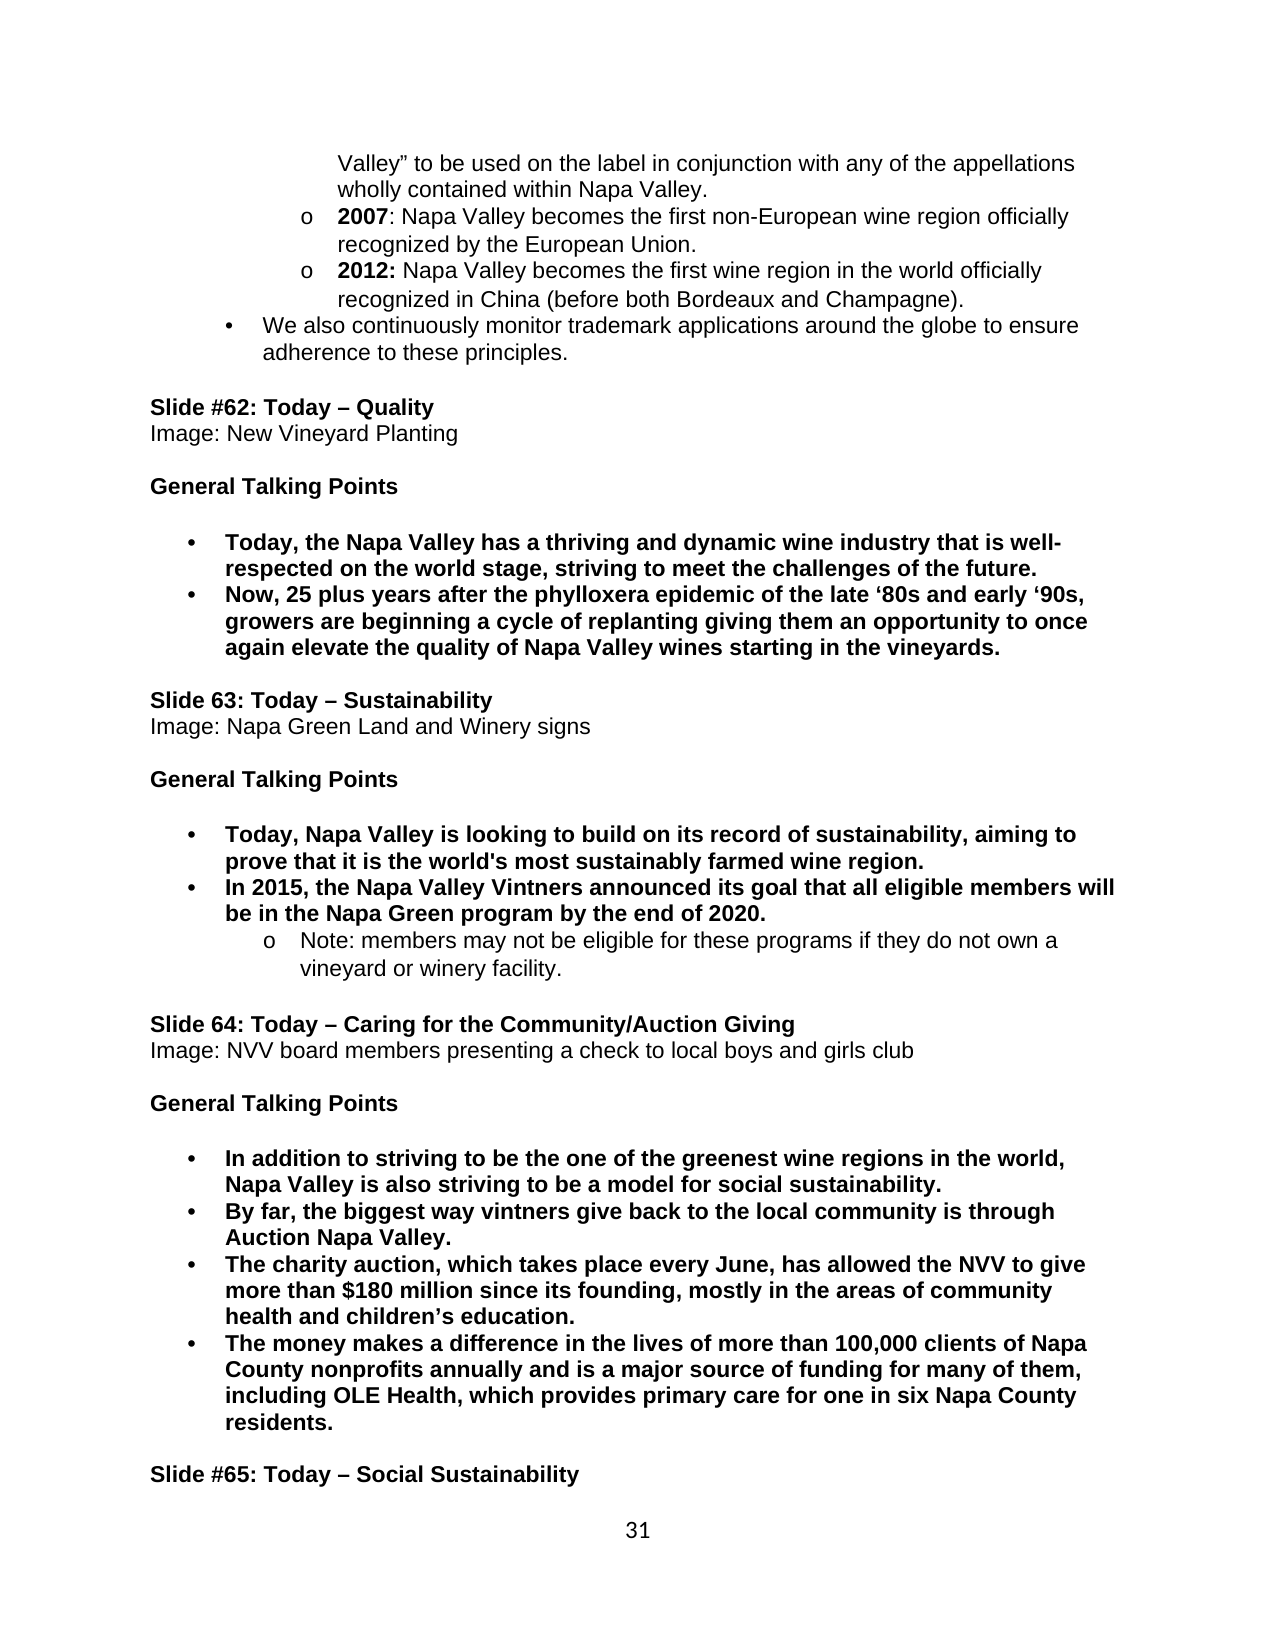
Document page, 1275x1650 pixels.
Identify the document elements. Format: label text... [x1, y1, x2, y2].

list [300, 150, 1125, 203]
text General Talking Points [150, 766, 1125, 792]
list 2012: Napa Valley becomes the first wine region in the world officially recognized in China (before both Bordeaux and Champagne). [300, 257, 1125, 312]
list 2007: Napa Valley becomes the first non-European wine region officially recognized by the European Union. [300, 203, 1125, 257]
list Today, Napa Valley is looking to build on its record of sustainability, aiming to prove that it is the world's most sustainably farmed wine region. [187, 821, 1125, 874]
list In 2015, the Napa Valley Vintners announced its goal that all eligible members will be in the Napa Green program by the end of 2020. [187, 874, 1125, 927]
list In addition to striving to be the one of the greenest wine regions in the world, Napa Valley is also striving to be a model for social sustainability. [187, 1145, 1125, 1198]
text General Talking Points [150, 473, 1125, 499]
list We also continuously monitor trademark applications around the globe to ensure adherence to these principles. [225, 312, 1125, 365]
text Slide 64: Today – Caring for the Community/Auction Giving [150, 1011, 1125, 1037]
text Slide #65: Today – Social Sustainability [150, 1461, 1125, 1488]
text Slide #62: Today – Quality [150, 394, 1125, 420]
text Slide 63: Today – Sustainability [150, 687, 1125, 713]
text Image: NVV board members presenting a check to local boys and girls club [150, 1037, 1125, 1063]
text Image: New Vineyard Planting [150, 420, 1125, 447]
text Image: Napa Green Land and Winery signs [150, 713, 1125, 739]
list Today, the Napa Valley has a thriving and dynamic wine industry that is well-respected on the world stage, striving to meet the challenges of the future. [187, 528, 1125, 581]
list The money makes a difference in the lives of more than 100,000 clients of Napa County nonprofits annually and is a major source of funding for many of them, including OLE Health, which provides primary care for one in six Napa County residents. [187, 1329, 1125, 1435]
list Note: members may not be eligible for these programs if they do not own a vineyard or winery facility. [262, 927, 1125, 981]
list By far, the biggest way vintners give back to the local community is through Auction Napa Valley. [187, 1198, 1125, 1251]
text General Talking Points [150, 1089, 1125, 1116]
list The charity auction, which takes place every June, has allowed the NVV to give more than $180 million since its founding, mostly in the areas of community health and children’s education. [187, 1251, 1125, 1329]
list Now, 25 plus years after the phylloxera epidemic of the late ‘80s and early ‘90s, growers are beginning a cycle of replanting giving them an opportunity to once again elevate the quality of Napa Valley wines starting in the vineyards. [187, 581, 1125, 660]
